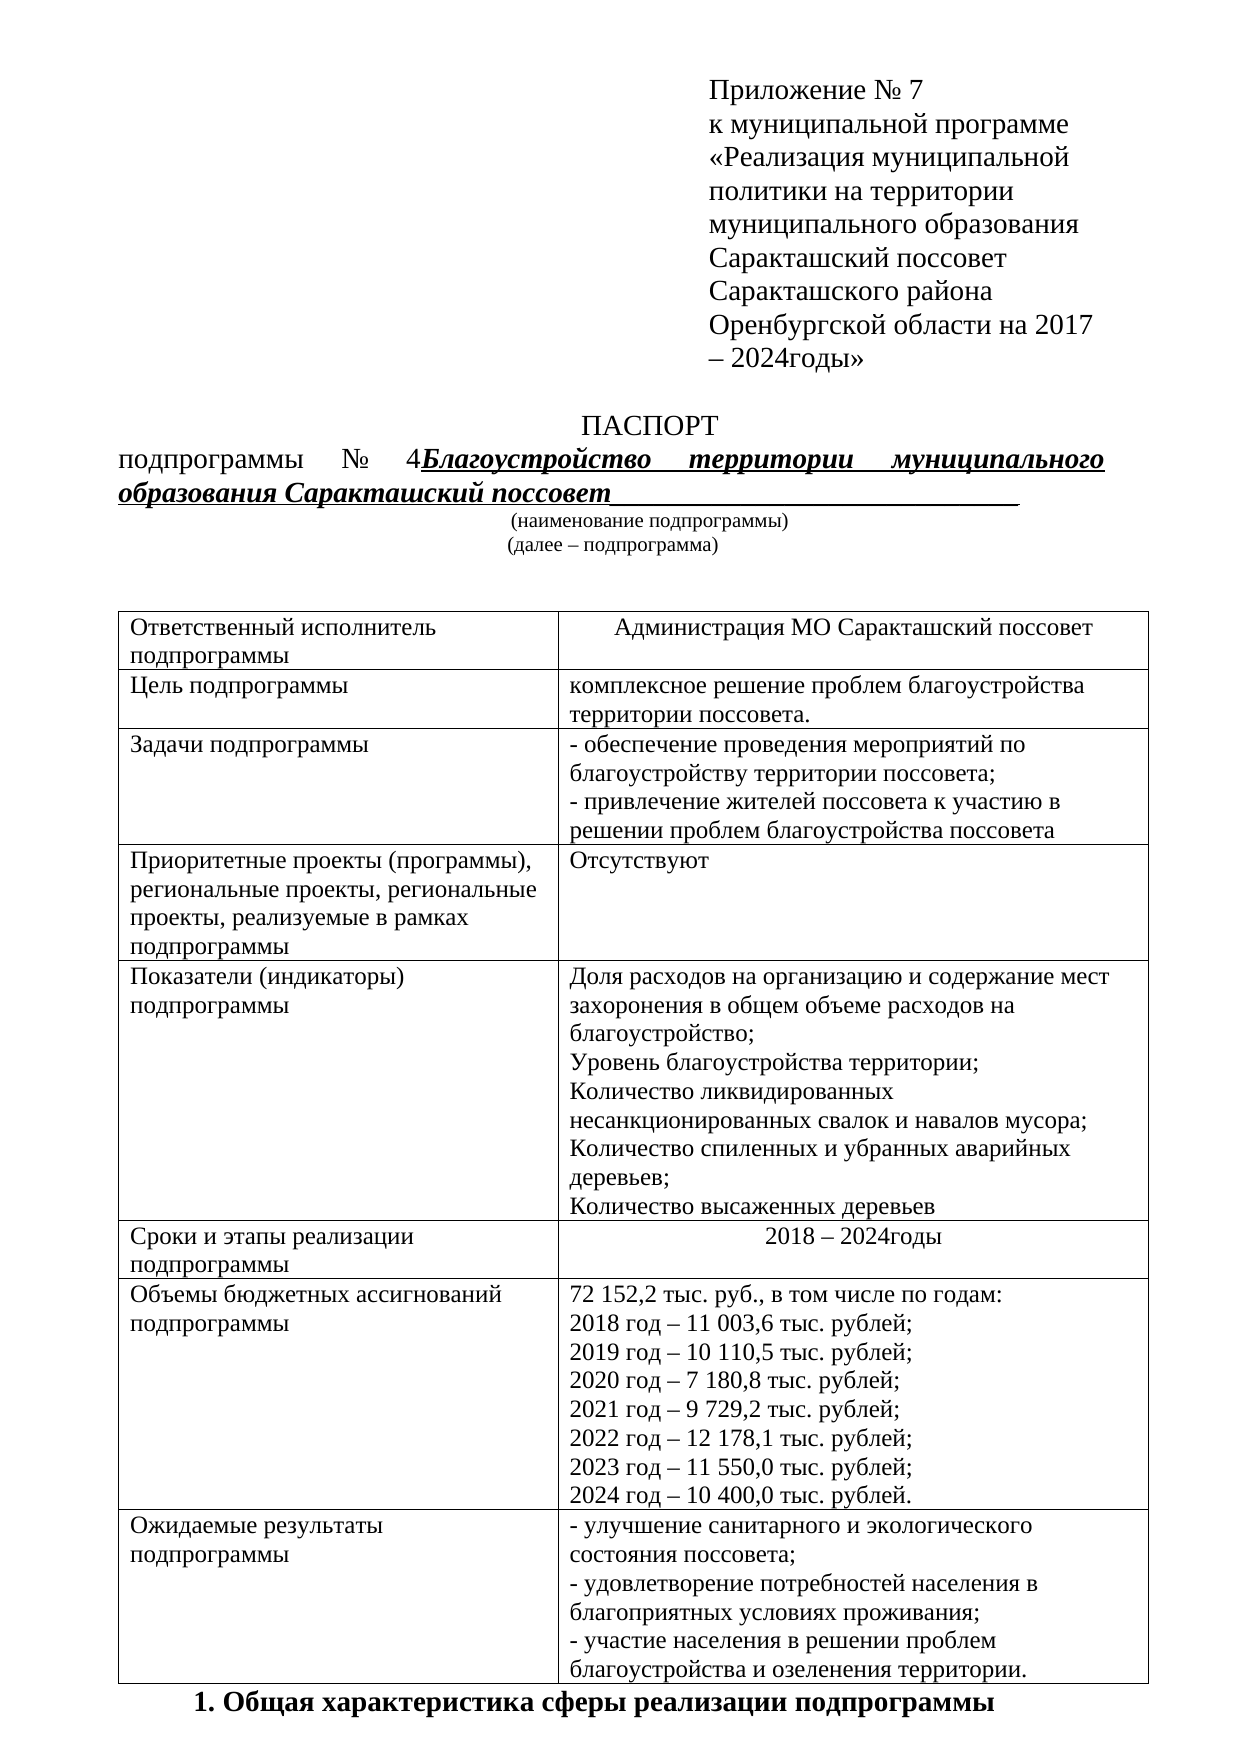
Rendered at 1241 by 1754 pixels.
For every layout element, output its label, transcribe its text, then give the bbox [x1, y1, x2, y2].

table_header Администрация МО Саракташский поссовет [559, 612, 1148, 669]
table_cell Показатели (индикаторы) подпрограммы [119, 961, 558, 1220]
table_cell Ожидаемые результаты подпрограммы [119, 1510, 558, 1683]
table_cell Приоритетные проекты (программы), региональные проекты, региональные проекты, реализуемые в рамках подпрограммы [119, 845, 558, 960]
text к муниципальной программе [709, 106, 1107, 139]
table_header Ответственный исполнитель подпрограммы [119, 612, 558, 669]
text (наименование подпрограммы) [118, 508, 1107, 532]
table_cell 72 152,2 тыс. руб., в том числе по годам: 2018 год – 11 003,6 тыс. рублей; 2019 год – 10 110,5 тыс. рублей; 2020 год – 7 180,8 тыс. рублей; 2021 год – 9 729,2 тыс. рублей; 2022 год – 12 178,1 тыс. рублей; 2023 год – 11 550,0 тыс. рублей; 2024 год – 10 400,0 тыс. рублей. [559, 1279, 1148, 1509]
table_cell Сроки и этапы реализации подпрограммы [119, 1221, 558, 1278]
table_cell Отсутствуют [559, 845, 1148, 960]
table_cell - обеспечение проведения мероприятий по благоустройству территории поссовета; - привлечение жителей поссовета к участию в решении проблем благоустройства поссовета [559, 729, 1148, 844]
table_cell комплексное решение проблем благоустройства территории поссовета. [559, 670, 1148, 728]
table_cell - улучшение санитарного и экологического состояния поссовета; - удовлетворение потребностей населения в благоприятных условиях проживания; - участие населения в решении проблем благоустройства и озеленения территории. [559, 1510, 1148, 1683]
table_cell 2018 – 2024годы [559, 1221, 1148, 1278]
text подпрограммы № 4Благоустройство территории муниципального образования Саракташский поссовет____________________________ [118, 441, 1107, 508]
text «Реализация муниципальной политики на территории муниципального образования Саракташский поссовет Саракташского района Оренбургской области на 2017 – 2024годы» [709, 139, 1107, 374]
text ПАСПОРТ [118, 408, 1107, 441]
table_cell Цель подпрограммы [119, 670, 558, 728]
table_cell Объемы бюджетных ассигнований подпрограммы [119, 1279, 558, 1509]
text Приложение № 7 [709, 72, 1107, 106]
text 1. Общая характеристика сферы реализации подпрограммы [193, 1684, 1107, 1717]
table_cell Доля расходов на организацию и содержание мест захоронения в общем объеме расходов на благоустройство; Уровень благоустройства территории; Количество ликвидированных несанкционированных свалок и навалов мусора; Количество спиленных и убранных аварийных деревьев; Количество высаженных деревьев [559, 961, 1148, 1220]
text (далее – подпрограмма) [118, 532, 1107, 556]
table_cell Задачи подпрограммы [119, 729, 558, 844]
